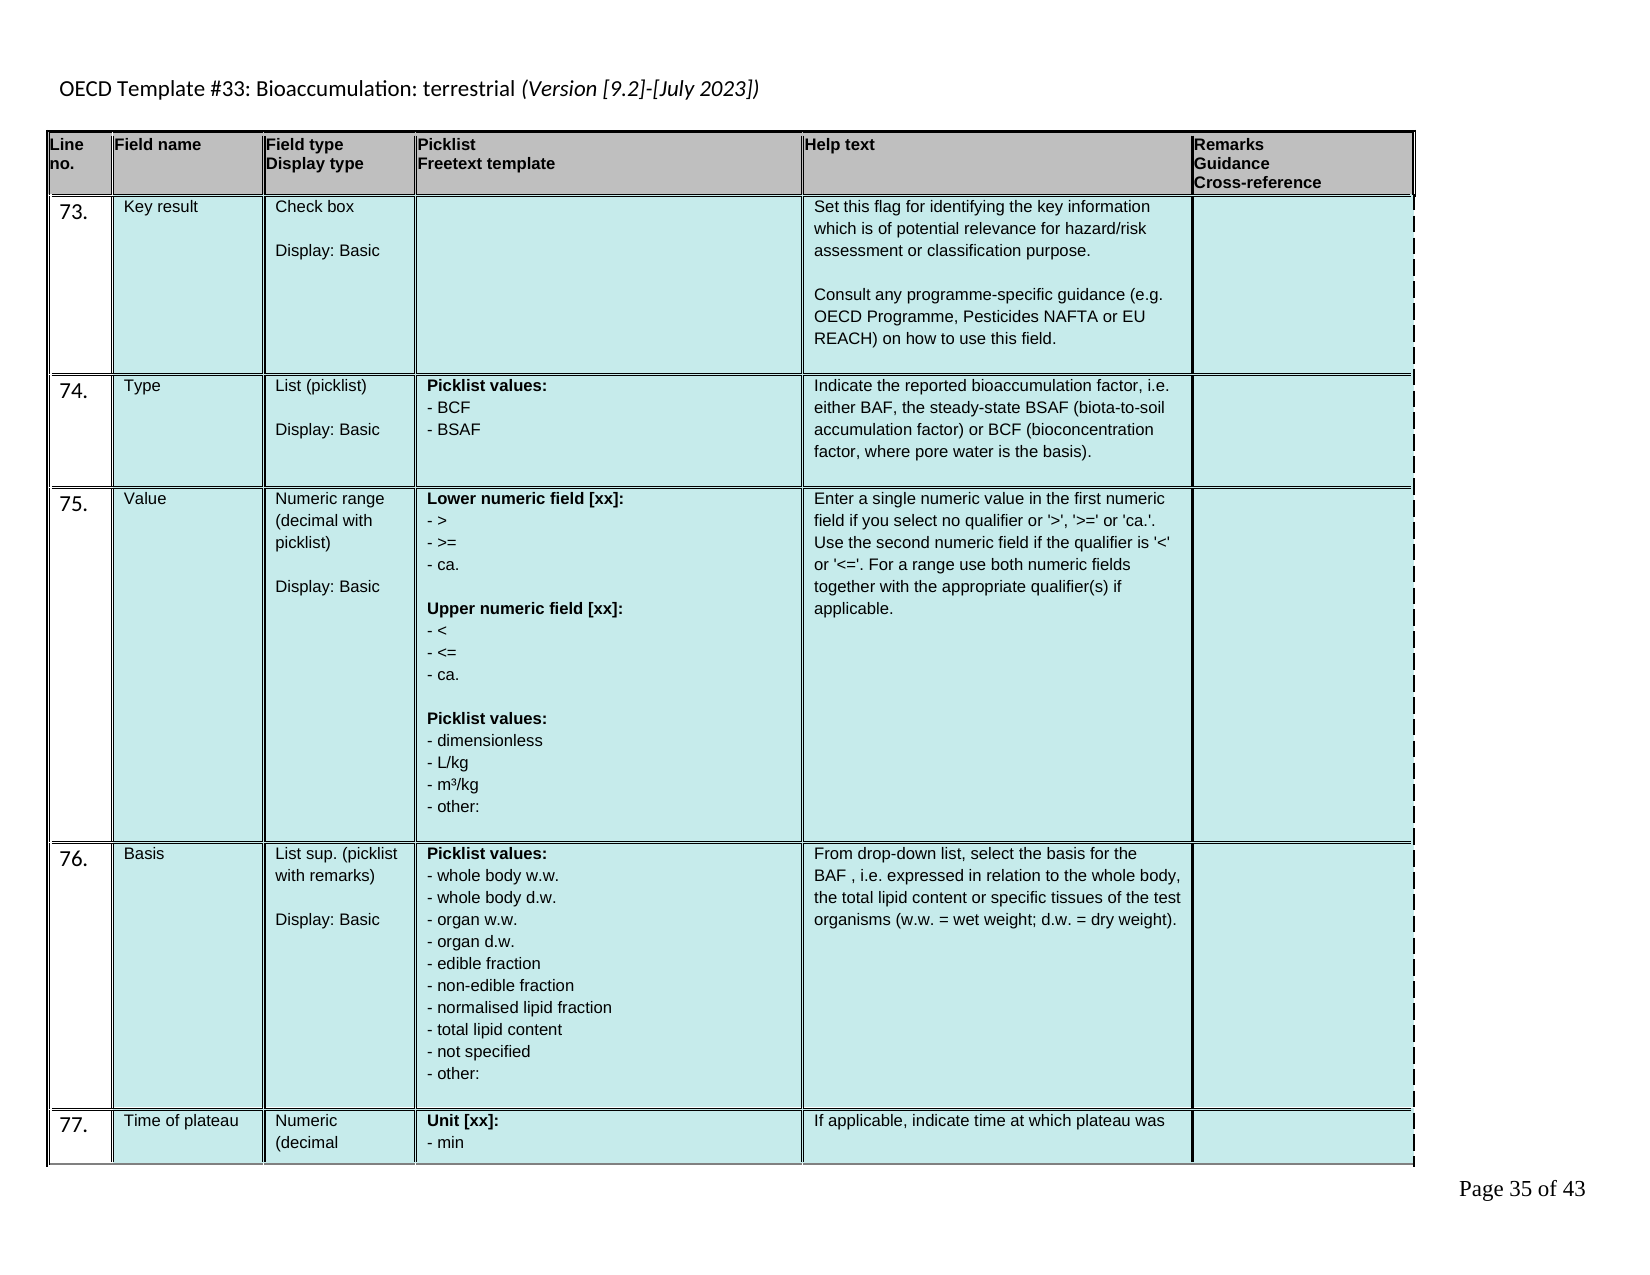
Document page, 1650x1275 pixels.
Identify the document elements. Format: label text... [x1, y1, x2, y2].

table_cell Picklist values: - BCF - BSAF [417, 376, 801, 486]
table_cell List (picklist) Display: Basic [266, 376, 414, 486]
table_cell Value [114, 489, 262, 841]
table_cell [48, 841, 112, 1107]
table_header Picklist Freetext template [416, 133, 803, 194]
table_cell [48, 194, 112, 373]
table_cell Type [114, 376, 262, 486]
table_cell [1192, 1108, 1414, 1163]
table_cell Set this flag for identifying the key information which is of potential relevance for hazard/risk assessment or classification purpose. Consult any programme-specific guidance (e.g. OECD Programme, Pesticides NAFTA or EU REACH) on how to use this field. [804, 197, 1191, 373]
table_header Field name [113, 132, 264, 194]
table_cell Indicate the reported bioaccumulation factor, i.e. either BAF, the steady-state BSAF (biota-to-soil accumulation factor) or BCF (bioconcentration factor, where pore water is the basis). [804, 376, 1191, 486]
table_cell Unit [xx]: - min - h - d - wk [416, 1111, 803, 1163]
table_cell [1192, 373, 1414, 486]
table_cell Time of plateau [113, 1108, 264, 1163]
table_cell [1192, 194, 1414, 373]
table_cell Picklist values: - whole body w.w. - whole body d.w. - organ w.w. - organ d.w. - edible fraction - non-edible fraction - normalised lipid fraction - total lipid content - not specified - other: [417, 844, 801, 1107]
table_cell Check box Display: Basic [266, 197, 414, 373]
table_cell [417, 197, 801, 373]
table_cell [1192, 486, 1414, 841]
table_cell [803, 1111, 1192, 1163]
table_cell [264, 1111, 416, 1163]
table_header Line no. [50, 133, 112, 194]
table_cell From drop-down list, select the basis for the BAF , i.e. expressed in relation to the whole body, the total lipid content or specific tissues of the test organisms (w.w. = wet weight; d.w. = dry weight). [804, 844, 1191, 1107]
table_cell Key result [114, 197, 262, 373]
table_cell [48, 486, 112, 841]
table_cell List sup. (picklist with remarks) Display: Basic [266, 844, 414, 1107]
table_header Help text [803, 133, 1192, 194]
table_header Remarks Guidance Cross-reference [1192, 133, 1412, 194]
table_header Field type Display type [264, 133, 416, 194]
table_cell Enter a single numeric value in the first numeric field if you select no qualifier or '>', '>=' or 'ca.'. Use the second numeric field if the qualifier is '<' or '<='. For a range use both numeric fields together with the appropriate qualifier(s) if applicable. [804, 489, 1191, 841]
table_cell Basis [114, 844, 262, 1107]
table_cell Numeric range (decimal with picklist) Display: Basic [266, 489, 414, 841]
table_cell [1192, 841, 1414, 1107]
table_cell [48, 373, 112, 486]
table_cell Lower numeric field [xx]: - > - >= - ca. Upper numeric field [xx]: - < - <= - ca. Picklist values: - dimensionless - L/kg - m³/kg - other: [417, 489, 801, 841]
table_cell [50, 1108, 112, 1163]
